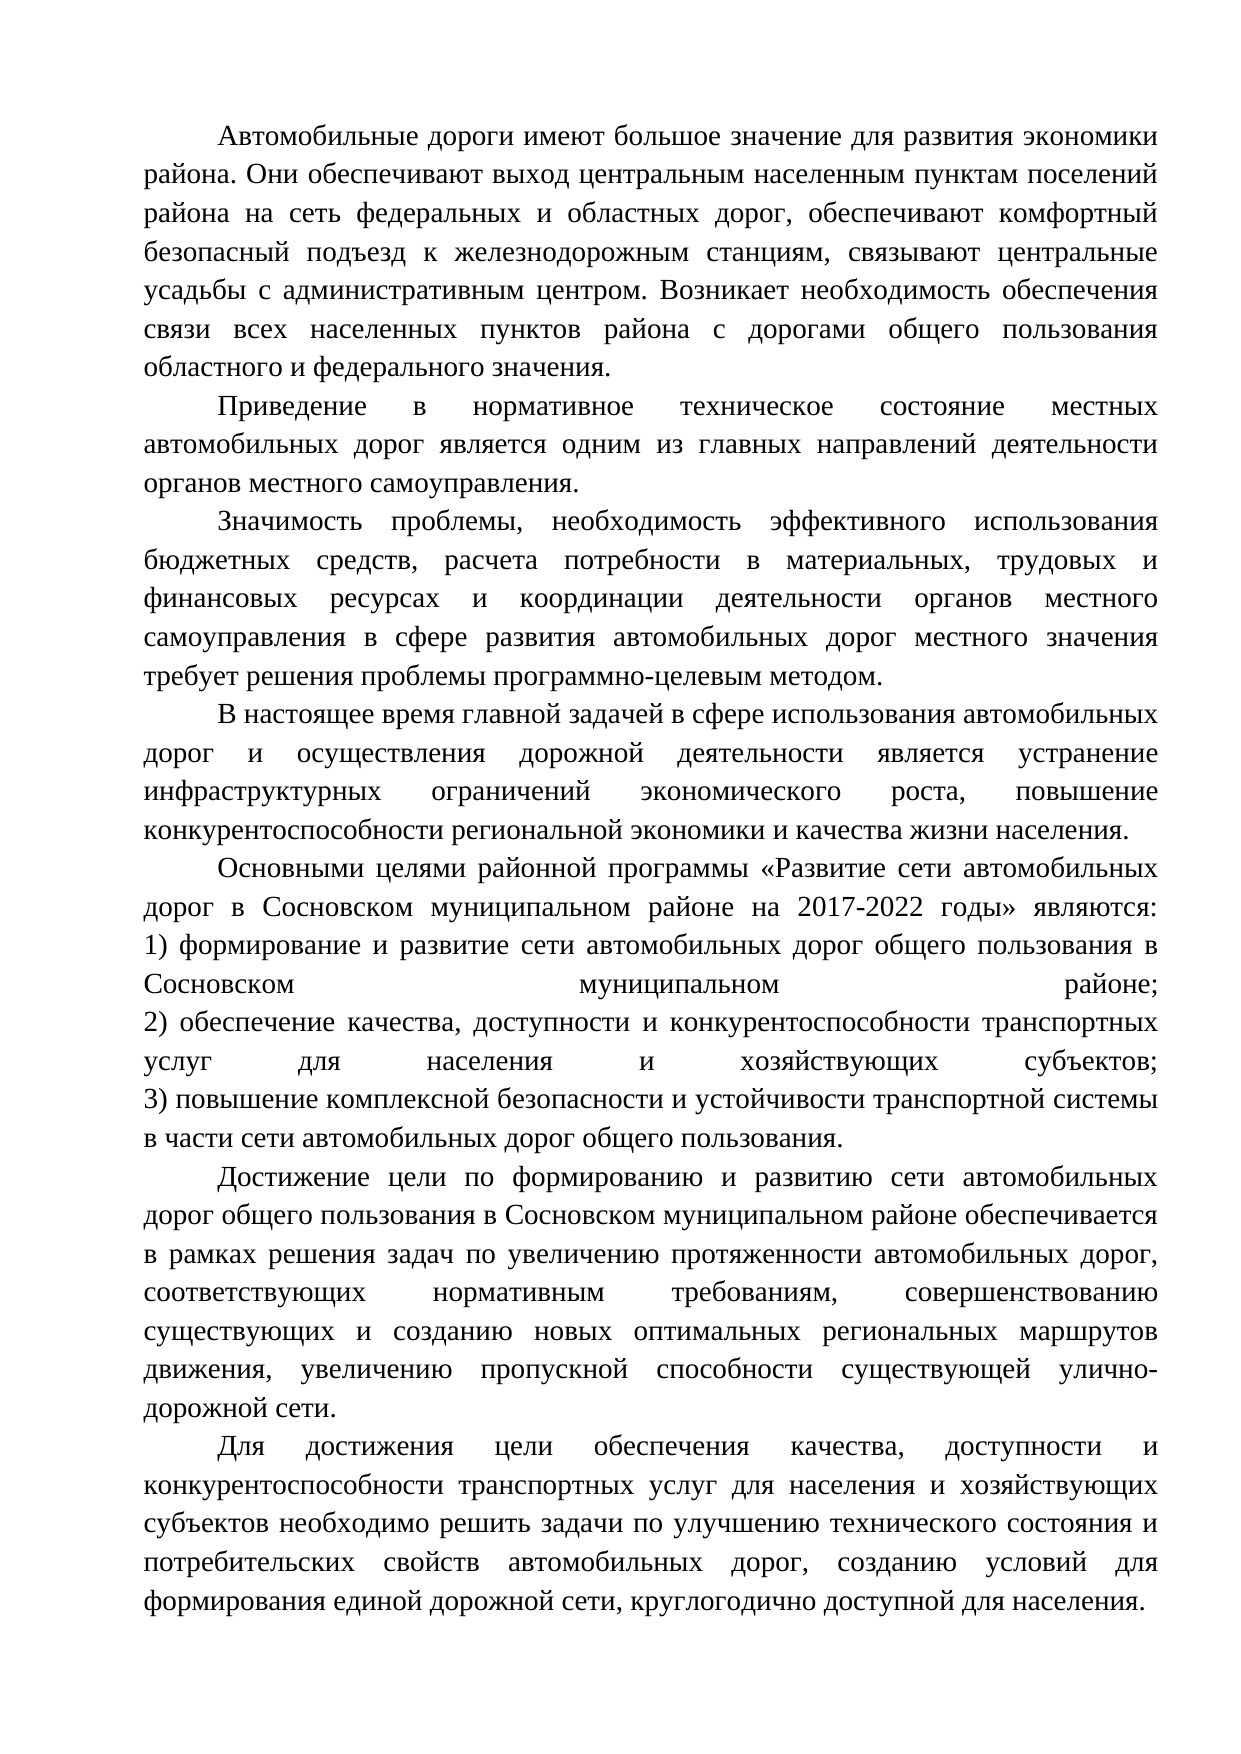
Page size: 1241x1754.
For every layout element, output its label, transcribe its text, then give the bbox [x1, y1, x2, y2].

text Достижение цели по формированию и развитию сети автомобильных дорог общего пользования в Сосновском муниципальном районе обеспечивается в рамках решения задач по увеличению протяженности автомобильных дорог, соответствующих нормативным требованиям, совершенствованию существующих и созданию новых оптимальных региональных маршрутов движения, увеличению пропускной способности существующей улично-дорожной сети. [143, 1159, 1159, 1423]
text В настоящее время главной задачей в сфере использования автомобильных дорог и осуществления дорожной деятельности является устранение инфраструктурных ограничений экономического роста, повышение конкурентоспособности региональной экономики и качества жизни населения. [143, 696, 1159, 845]
title Значимость проблемы, необходимость эффективного использования бюджетных средств, расчета потребности в материальных, трудовых и финансовых ресурсах и координации деятельности органов местного самоуправления в сфере развития автомобильных дорог местного значения требует решения проблемы программно-целевым методом. [143, 503, 1159, 691]
text Автомобильные дороги имеют большое значение для развития экономики района. Они обеспечивают выход центральным населенным пунктам поселений района на сеть федеральных и областных дорог, обеспечивают комфортный безопасный подъезд к железнодорожным станциям, связывают центральные усадьбы с административным центром. Возникает необходимость обеспечения связи всех населенных пунктов района с дорогами общего пользования областного и федерального значения. [143, 118, 1159, 383]
text Приведение в нормативное техническое состояние местных автомобильных дорог является одним из главных направлений деятельности органов местного самоуправления. [143, 388, 1159, 498]
text Для достижения цели обеспечения качества, доступности и конкурентоспособности транспортных услуг для населения и хозяйствующих субъектов необходимо решить задачи по улучшению технического состояния и потребительских свойств автомобильных дорог, созданию условий для формирования единой дорожной сети, круглогодично доступной для населения. [143, 1428, 1159, 1616]
text Основными целями районной программы «Развитие сети автомобильных дорог в Сосновском муниципальном районе на 2017-2022 годы» являются: 1) формирование и развитие сети автомобильных дорог общего пользования в Сосновском муниципальном районе; 2) обеспечение качества, доступности и конкурентоспособности транспортных услуг для населения и хозяйствующих субъектов; 3) повышение комплексной безопасности и устойчивости транспортной системы в части сети автомобильных дорог общего пользования. [143, 850, 1159, 1154]
